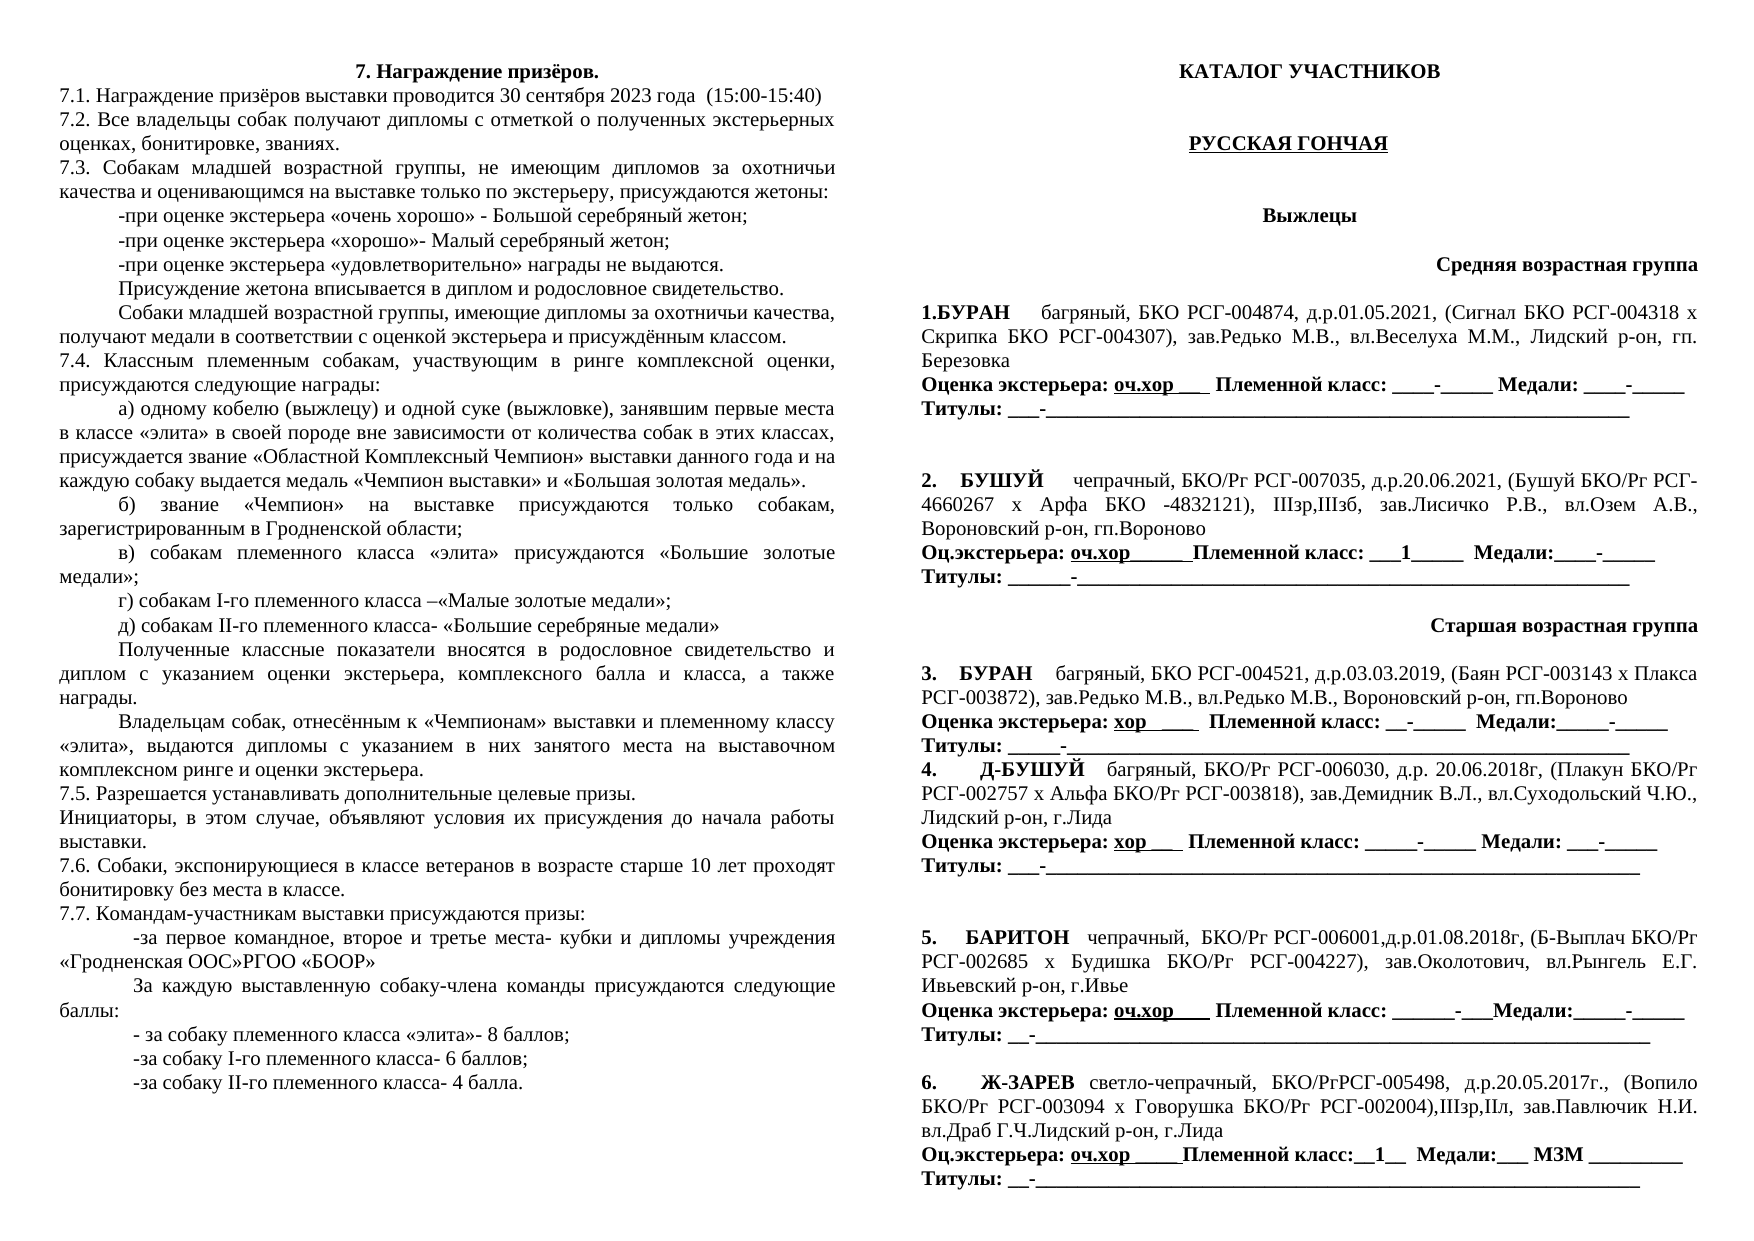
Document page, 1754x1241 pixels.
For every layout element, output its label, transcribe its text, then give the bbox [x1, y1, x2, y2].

text Присуждение жетона вписывается в диплом и родословное свидетельство. [59, 276, 836, 300]
text 7.1. Награждение призёров выставки проводится 30 сентября 2023 года (15:00-15:40) [59, 83, 836, 107]
text Оценка экстерьера: хор ___ Племенной класс: __-_____ Медали:_____-_____ [921, 709, 1698, 733]
text Старшая возрастная группа [921, 612, 1698, 637]
text - за собаку племенного класса «элита»- 8 баллов; [59, 1022, 836, 1046]
text Оценка экстерьера: оч.хор __ Племенной класс: ______-___Медали:_____-_____ [921, 997, 1698, 1022]
text 7. Награждение призёров. [59, 59, 836, 83]
text Средняя возрастная группа [921, 252, 1698, 276]
text в) собакам племенного класса «элита» присуждаются «Большие золотые медали»; [59, 540, 836, 588]
text 7.6. Собаки, экспонирующиеся в классе ветеранов в возрасте старше 10 лет проходят бонитировку без места в классе. [59, 853, 836, 901]
text д) собакам II-го племенного класса- «Большие серебряные медали» [59, 612, 836, 637]
text РУССКАЯ ГОНЧАЯ [921, 131, 1698, 155]
text 7.3. Собакам младшей возрастной группы, не имеющим дипломов за охотничьи качества и оценивающимся на выставке только по экстерьеру, присуждаются жетоны: [59, 155, 836, 203]
text Оц.экстерьера: оч.хор_____ Племенной класс: ___1_____ Медали:____-_____ [921, 540, 1698, 564]
text Оценка экстерьера: хор __ Племенной класс: _____-_____ Медали: ___-_____ [921, 829, 1698, 853]
text -при оценке экстерьера «очень хорошо» - Большой серебряный жетон; [59, 203, 836, 227]
text -за собаку II-го племенного класса- 4 балла. [59, 1070, 836, 1094]
text Титулы: __-__________________________________________________________ [921, 1166, 1698, 1190]
text Собаки младшей возрастной группы, имеющие дипломы за охотничьи качества, получают медали в соответствии с оценкой экстерьера и присуждённым классом. [59, 300, 836, 348]
text Оценка экстерьера: оч.хор __ Племенной класс: ____-_____ Медали: ____-_____ [921, 372, 1698, 396]
text 5. БАРИТОН чепрачный, БКО/Рг РСГ-006001,д.р.01.08.2018г, (Б-Выплач БКО/Рг РСГ-002685 х Будишка БКО/Рг РСГ-004227), зав.Околотович, вл.Рынгель Е.Г. Ивьевский р-он, г.Ивье [921, 925, 1698, 997]
text Выжлецы [921, 203, 1698, 227]
text 6. Ж-ЗАРЕВ светло-чепрачный, БКО/РгРСГ-005498, д.р.20.05.2017г., (Вопило БКО/Рг РСГ-003094 х Говорушка БКО/Рг РСГ-002004),IIIзр,IIл, зав.Павлючик Н.И. вл.Драб Г.Ч.Лидский р-он, г.Лида [921, 1070, 1698, 1142]
text Владельцам собак, отнесённым к «Чемпионам» выставки и племенному классу «элита», выдаются дипломы с указанием в них занятого места на выставочном комплексном ринге и оценки экстерьера. [59, 709, 836, 781]
text 7.4. Классным племенным собакам, участвующим в ринге комплексной оценки, присуждаются следующие награды: [59, 348, 836, 396]
text 2. БУШУЙ чепрачный, БКО/Рг РСГ-007035, д.р.20.06.2021, (Бушуй БКО/Рг РСГ-4660267 х Арфа БКО -4832121), IIIзр,IIIзб, зав.Лисичко Р.В., вл.Озем А.В., Вороновский р-он, гп.Вороново [921, 468, 1698, 540]
text За каждую выставленную собаку-члена команды присуждаются следующие баллы: [59, 973, 836, 1022]
text б) звание «Чемпион» на выставке присуждаются только собакам, зарегистрированным в Гродненской области; [59, 492, 836, 540]
text а) одному кобелю (выжлецу) и одной суке (выжловке), занявшим первые места в классе «элита» в своей породе вне зависимости от количества собак в этих классах, присуждается звание «Областной Комплексный Чемпион» выставки данного года и на каждую собаку выдается медаль «Чемпион выставки» и «Большая золотая медаль». [59, 396, 836, 492]
text г) собакам I-го племенного класса –«Малые золотые медали»; [59, 588, 836, 612]
text 7.5. Разрешается устанавливать дополнительные целевые призы. [59, 781, 836, 805]
text Оц.экстерьера: оч.хор ____ Племенной класс:__1__ Медали:___ МЗМ _________ [921, 1142, 1698, 1166]
text 7.2. Все владельцы собак получают дипломы с отметкой о полученных экстерьерных оценках, бонитировке, званиях. [59, 107, 836, 155]
text Титулы: ___-________________________________________________________ [921, 396, 1698, 420]
text Титулы: _____-______________________________________________________ [921, 733, 1698, 757]
text 1.БУРАН багряный, БКО РСГ-004874, д.р.01.05.2021, (Сигнал БКО РСГ-004318 х Скрипка БКО РСГ-004307), зав.Редько М.В., вл.Веселуха М.М., Лидский р-он, гп. Березовка [921, 300, 1698, 372]
text Титулы: __-___________________________________________________________ [921, 1022, 1698, 1046]
text Титулы: ______-_____________________________________________________ [921, 564, 1698, 588]
text Титулы: ___-_________________________________________________________ [921, 853, 1698, 877]
text Полученные классные показатели вносятся в родословное свидетельство и диплом с указанием оценки экстерьера, комплексного балла и класса, а также награды. [59, 637, 836, 709]
text -за первое командное, второе и третье места- кубки и дипломы учреждения «Гродненская ООС»РГОО «БООР» [59, 925, 836, 973]
text -при оценке экстерьера «хорошо»- Малый серебряный жетон; [59, 227, 836, 252]
text 4. Д-БУШУЙ багряный, БКО/Рг РСГ-006030, д.р. 20.06.2018г, (Плакун БКО/Рг РСГ-002757 х Альфа БКО/Рг РСГ-003818), зав.Демидник В.Л., вл.Суходольский Ч.Ю., Лидский р-он, г.Лида [921, 757, 1698, 829]
text Инициаторы, в этом случае, объявляют условия их присуждения до начала работы выставки. [59, 805, 836, 853]
text -при оценке экстерьера «удовлетворительно» награды не выдаются. [59, 252, 836, 276]
text КАТАЛОГ УЧАСТНИКОВ [921, 59, 1698, 83]
text 7.7. Командам-участникам выставки присуждаются призы: [59, 901, 836, 925]
text 3. БУРАН багряный, БКО РСГ-004521, д.р.03.03.2019, (Баян РСГ-003143 х Плакса РСГ-003872), зав.Редько М.В., вл.Редько М.В., Вороновский р-он, гп.Вороново [921, 661, 1698, 709]
text -за собаку I-го племенного класса- 6 баллов; [59, 1046, 836, 1070]
